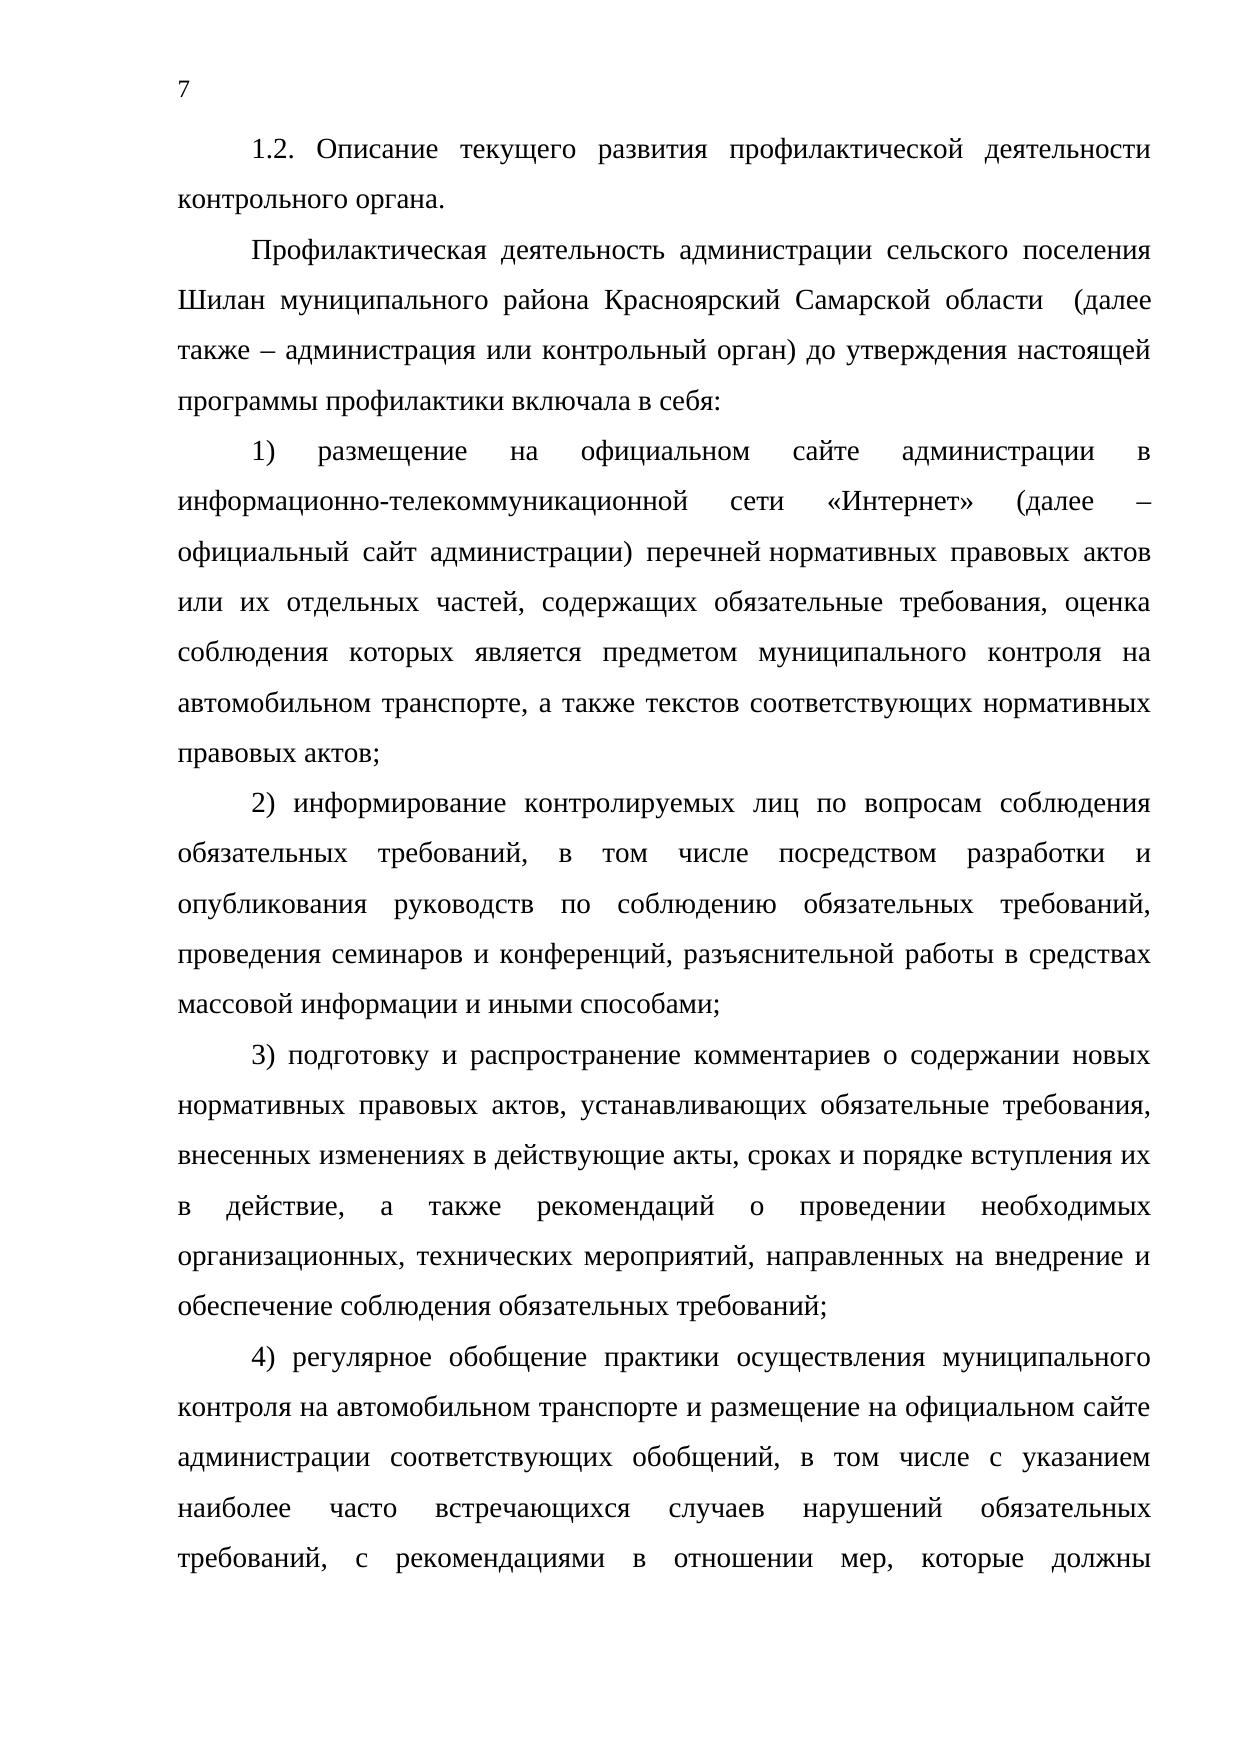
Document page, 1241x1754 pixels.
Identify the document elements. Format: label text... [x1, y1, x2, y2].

text 1.2. Описание текущего развития профилактической деятельности контрольного органа. [177, 131, 1152, 215]
text 3) подготовку и распространение комментариев о содержании новых нормативных правовых актов, устанавливающих обязательные требования, внесенных изменениях в действующие акты, сроках и порядке вступления их в действие, а также рекомендаций о проведении необходимых организационных, технических мероприятий, направленных на внедрение и обеспечение соблюдения обязательных требований; [177, 1037, 1152, 1322]
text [177, 1339, 1152, 1573]
text 1) размещение на официальном сайте администрации в информационно-телекоммуникационной сети «Интернет» (далее – официальный сайт администрации) перечней нормативных правовых актов или их отдельных частей, содержащих обязательные требования, оценка соблюдения которых является предметом муниципального контроля на автомобильном транспорте, а также текстов соответствующих нормативных правовых актов; [177, 433, 1152, 768]
text 2) информирование контролируемых лиц по вопросам соблюдения обязательных требований, в том числе посредством разработки и опубликования руководств по соблюдению обязательных требований, проведения семинаров и конференций, разъяснительной работы в средствах массовой информации и иными способами; [177, 785, 1152, 1020]
text Профилактическая деятельность администрации сельского поселения Шилан муниципального района Красноярский Самарской области (далее также – администрация или контрольный орган) до утверждения настоящей программы профилактики включала в себя: [177, 232, 1152, 416]
